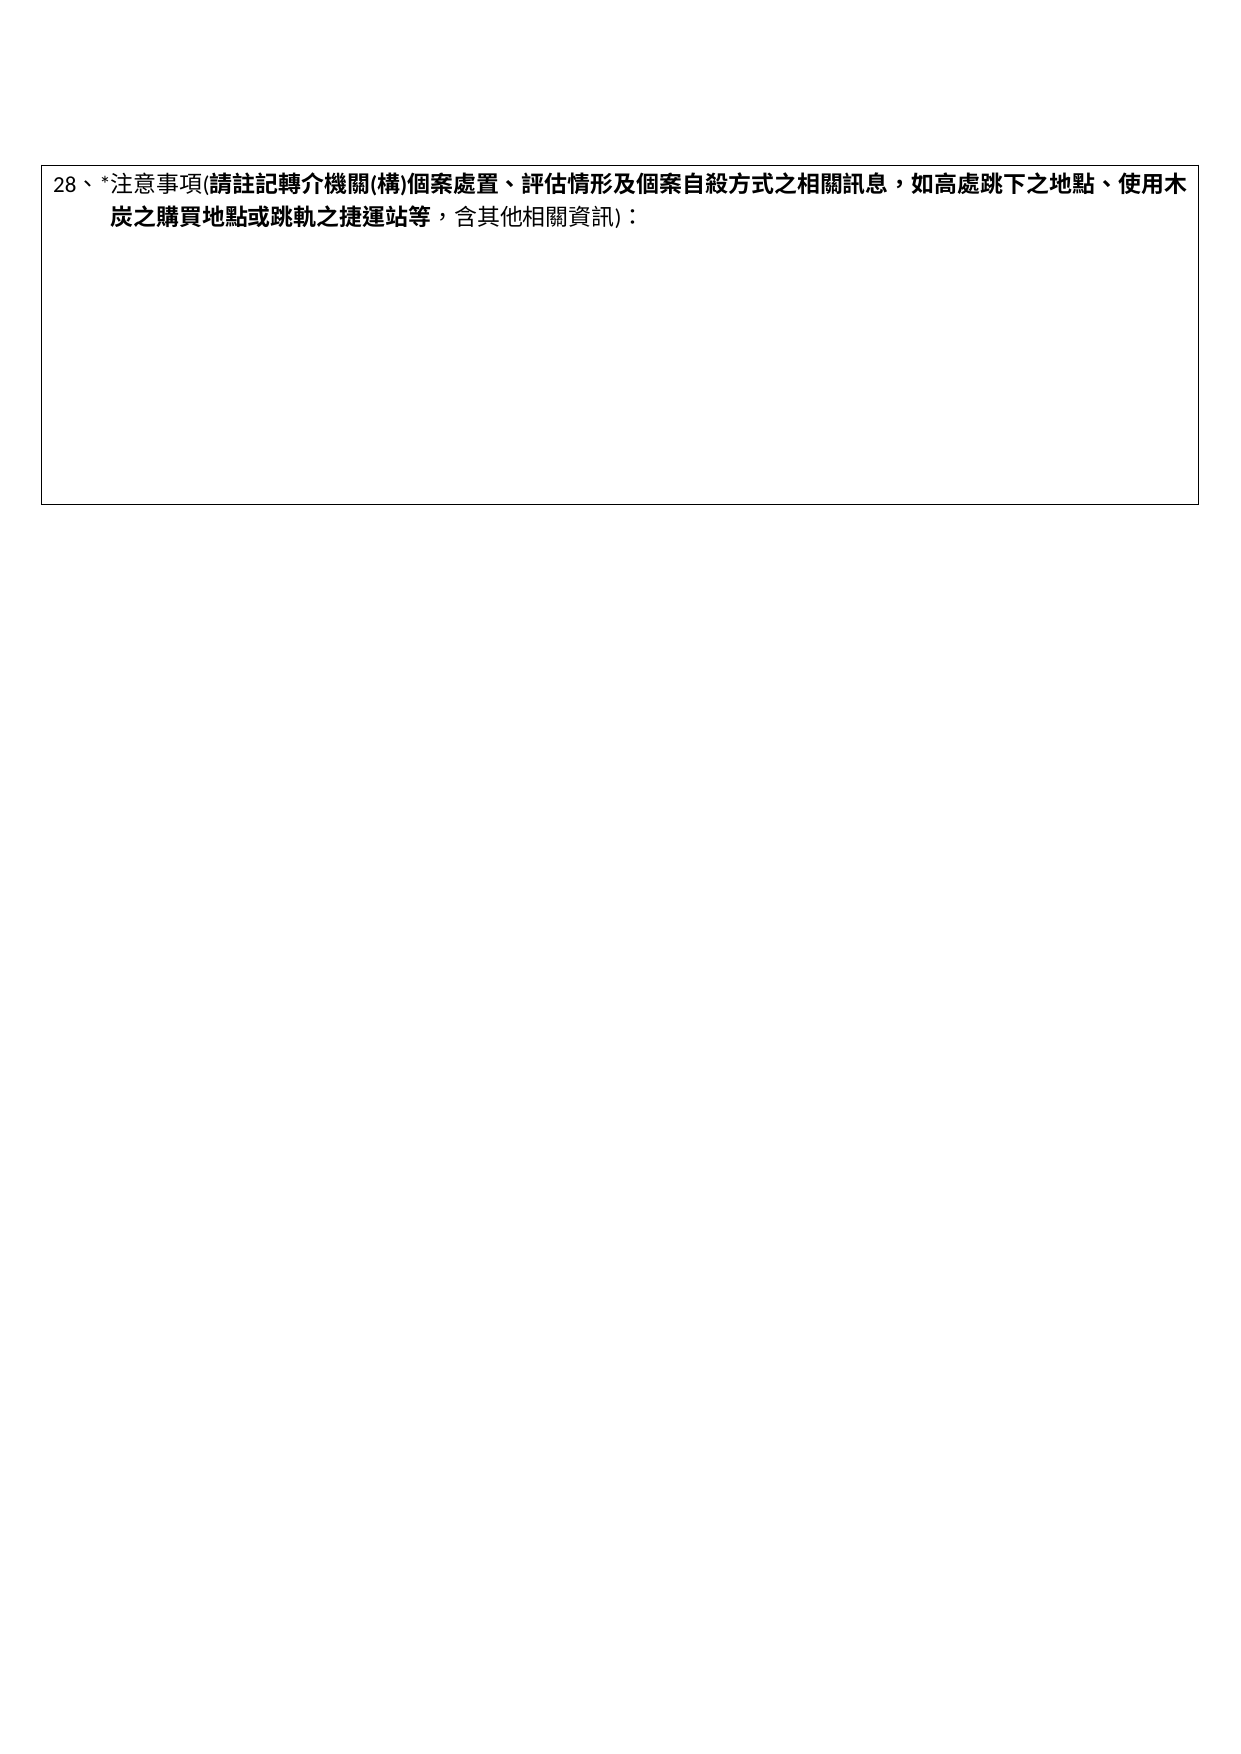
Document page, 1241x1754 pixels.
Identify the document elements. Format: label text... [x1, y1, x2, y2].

table_cell 28、*注意事項(請註記轉介機關(構)個案處置、評估情形及個案自殺方式之相關訊息，如高處跳下之地點、使用木炭之購買地點或跳軌之捷運站等，含其他相關資訊)： [42, 166, 1198, 504]
